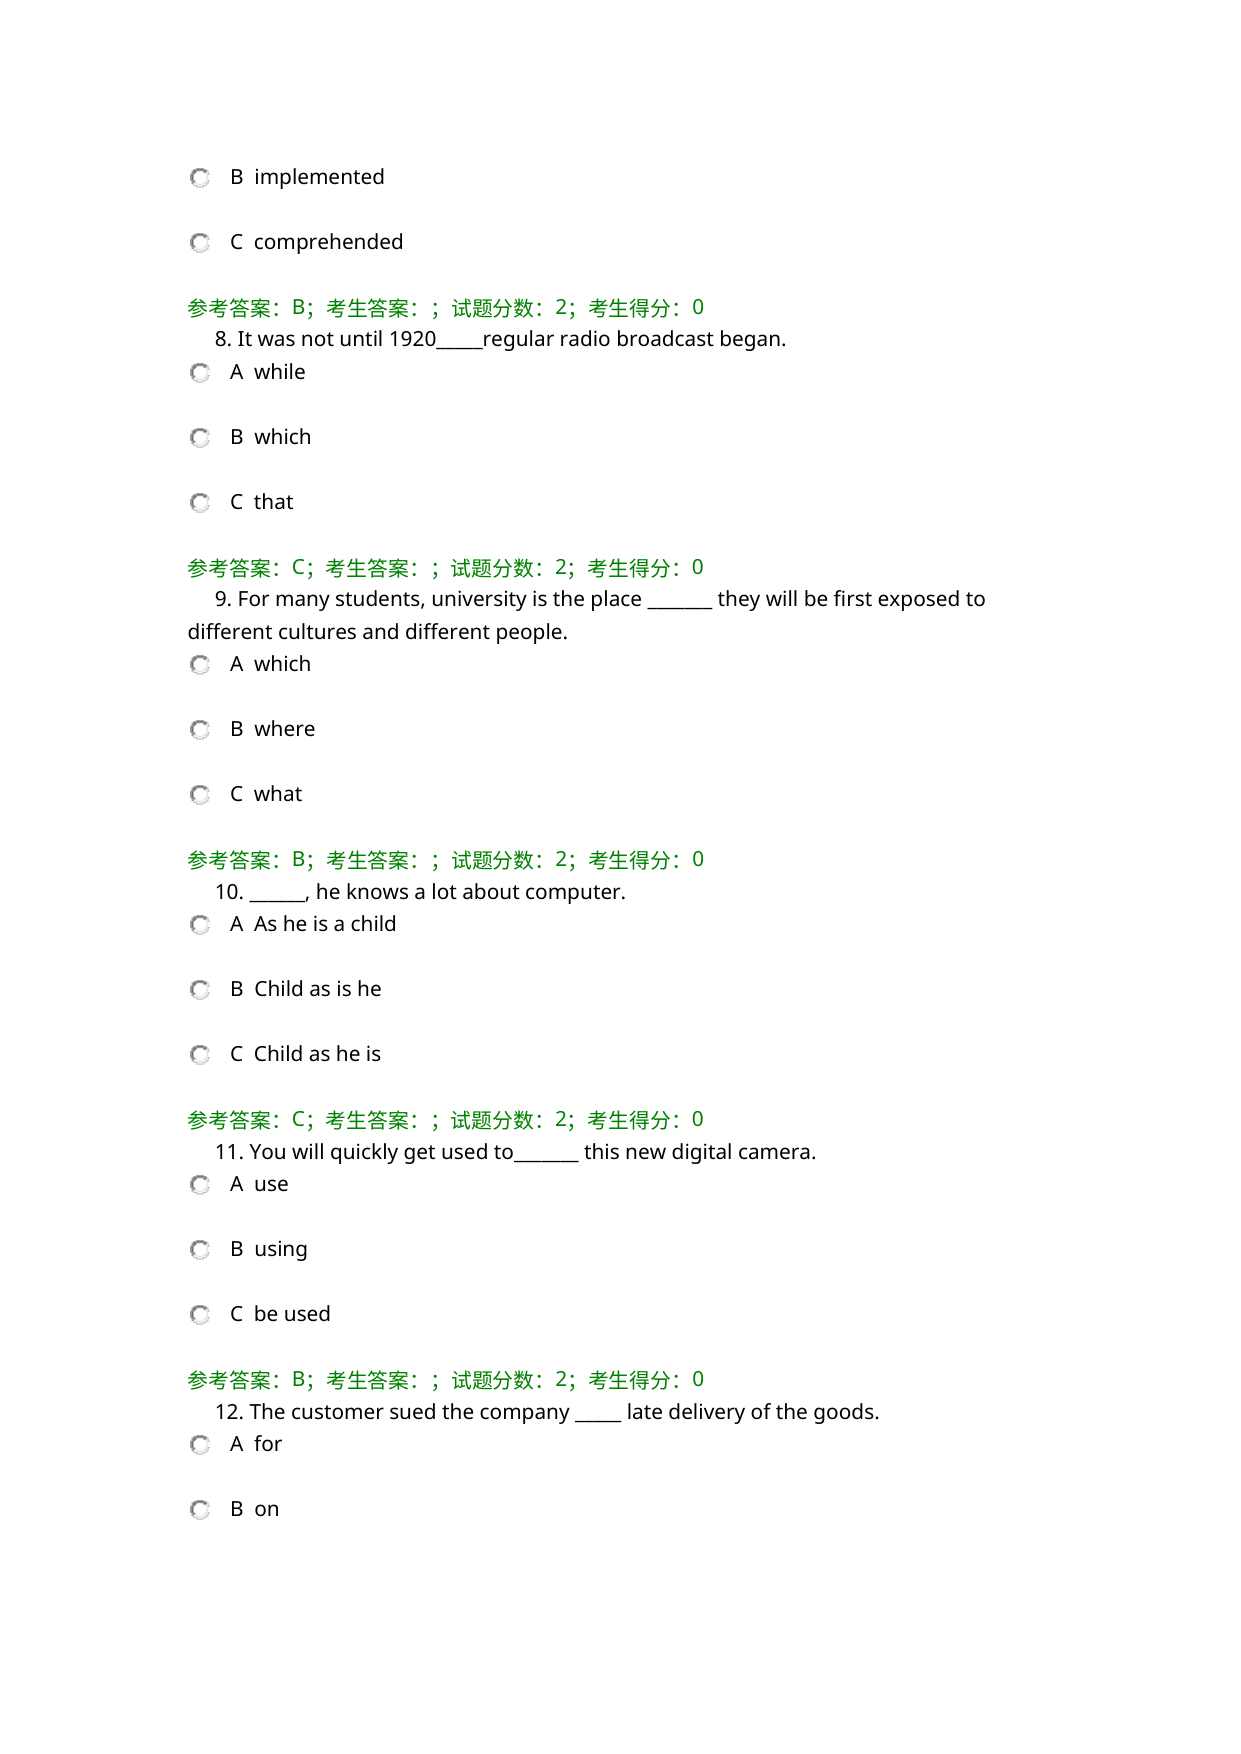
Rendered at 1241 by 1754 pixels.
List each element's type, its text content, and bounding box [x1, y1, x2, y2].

text 11. You will quickly get used to_______ this new digital camera. A use B using C be used 参考答案：B；考生答案：；试题分数：2；考生得分：0 [187, 1137, 1053, 1397]
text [187, 1397, 1053, 1559]
text 9. For many students, university is the place _______ they will be first exposed to different cultures and different people. A which B where C what 参考答案：B；考生答案：；试题分数：2；考生得分：0 [187, 584, 1053, 877]
text 10. ______, he knows a lot about computer. A As he is a child B Child as is he C Child as he is 参考答案：C；考生答案：；试题分数：2；考生得分：0 [187, 877, 1053, 1137]
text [187, 162, 1053, 324]
text 8. It was not until 1920_____regular radio broadcast began. A while B which C that 参考答案：C；考生答案：；试题分数：2；考生得分：0 [187, 324, 1053, 584]
